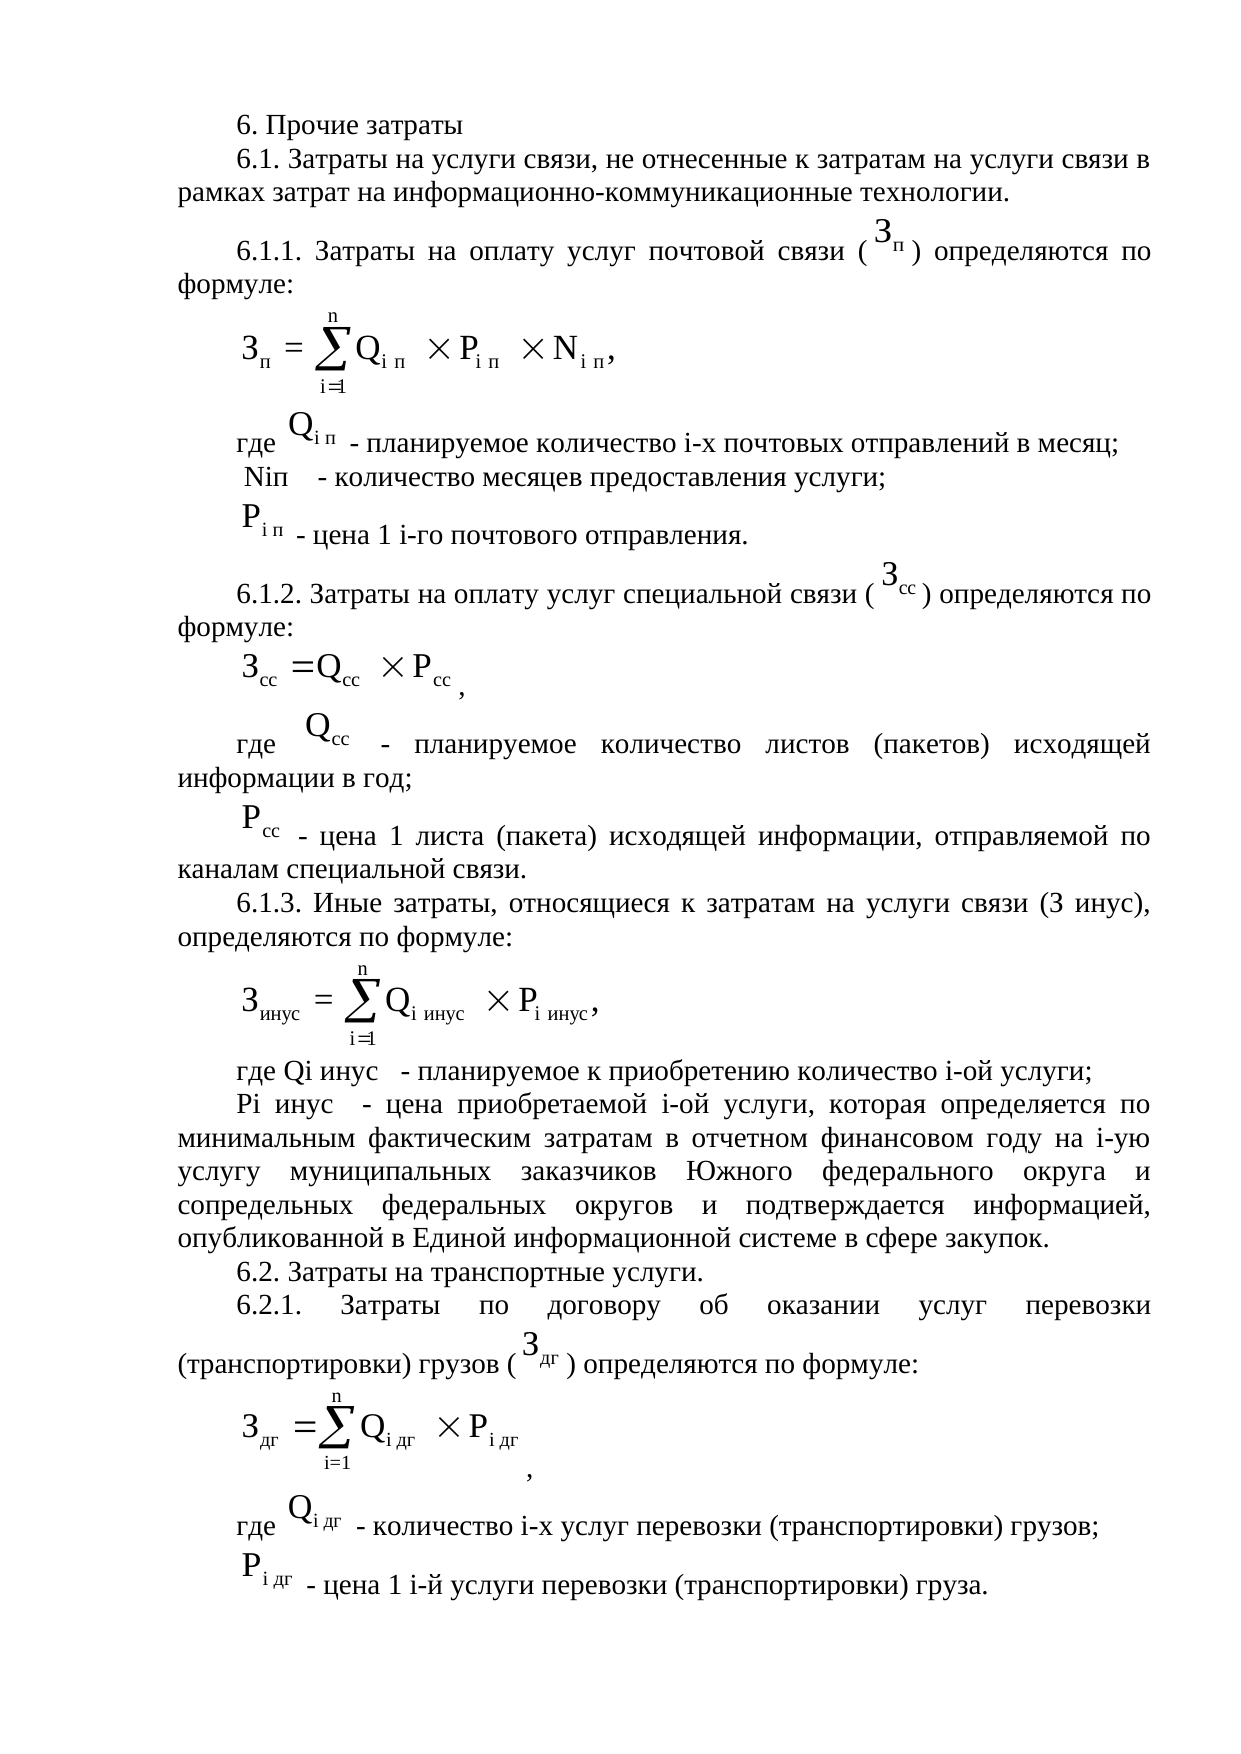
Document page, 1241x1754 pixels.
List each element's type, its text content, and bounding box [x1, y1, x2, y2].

text 6. Прочие затраты [177, 107, 1152, 141]
text 6.2.1. Затраты по договору об оказании услуг перевозки (транспортировки) грузов () определяются по формуле: [177, 1287, 1152, 1379]
text 6.1.2. Затраты на оплату услуг специальной связи () определяются по формуле: [177, 551, 1152, 643]
text где - планируемое количество листов (пакетов) исходящей информации в год; [177, 701, 1152, 793]
text - цена 1 листа (пакета) исходящей информации, отправляемой по каналам специальной связи. [177, 793, 1152, 885]
text где - планируемое количество i-х почтовых отправлений в месяц; [177, 400, 1152, 459]
text , [177, 643, 1152, 701]
text 6.1. Затраты на услуги связи, не отнесенные к затратам на услуги связи в рамках затрат на информационно-коммуникационные технологии. [177, 141, 1152, 208]
text 6.2. Затраты на транспортные услуги. [177, 1254, 1152, 1287]
text Pi инус - цена приобретаемой i-ой услуги, которая определяется по минимальным фактическим затратам в отчетном финансовом году на i-ую услугу муниципальных заказчиков Южного федерального округа и сопредельных федеральных округов и подтверждается информацией, опубликованной в Единой информационной системе в сфере закупок. [177, 1086, 1152, 1254]
text , [177, 1379, 1152, 1483]
text 6.1.3. Иные затраты, относящиеся к затратам на услуги связи (З инус), определяются по формуле: [177, 885, 1152, 952]
text - цена 1 i-го почтового отправления. [177, 492, 1152, 551]
text где - количество i-х услуг перевозки (транспортировки) грузов; [177, 1483, 1152, 1542]
text Niп - количество месяцев предоставления услуги; [177, 459, 1152, 492]
text где Qi инус - планируемое к приобретению количество i-ой услуги; [177, 1053, 1152, 1086]
text - цена 1 i-й услуги перевозки (транспортировки) груза. [177, 1542, 1152, 1600]
text 6.1.1. Затраты на оплату услуг почтовой связи () определяются по формуле: [177, 208, 1152, 300]
